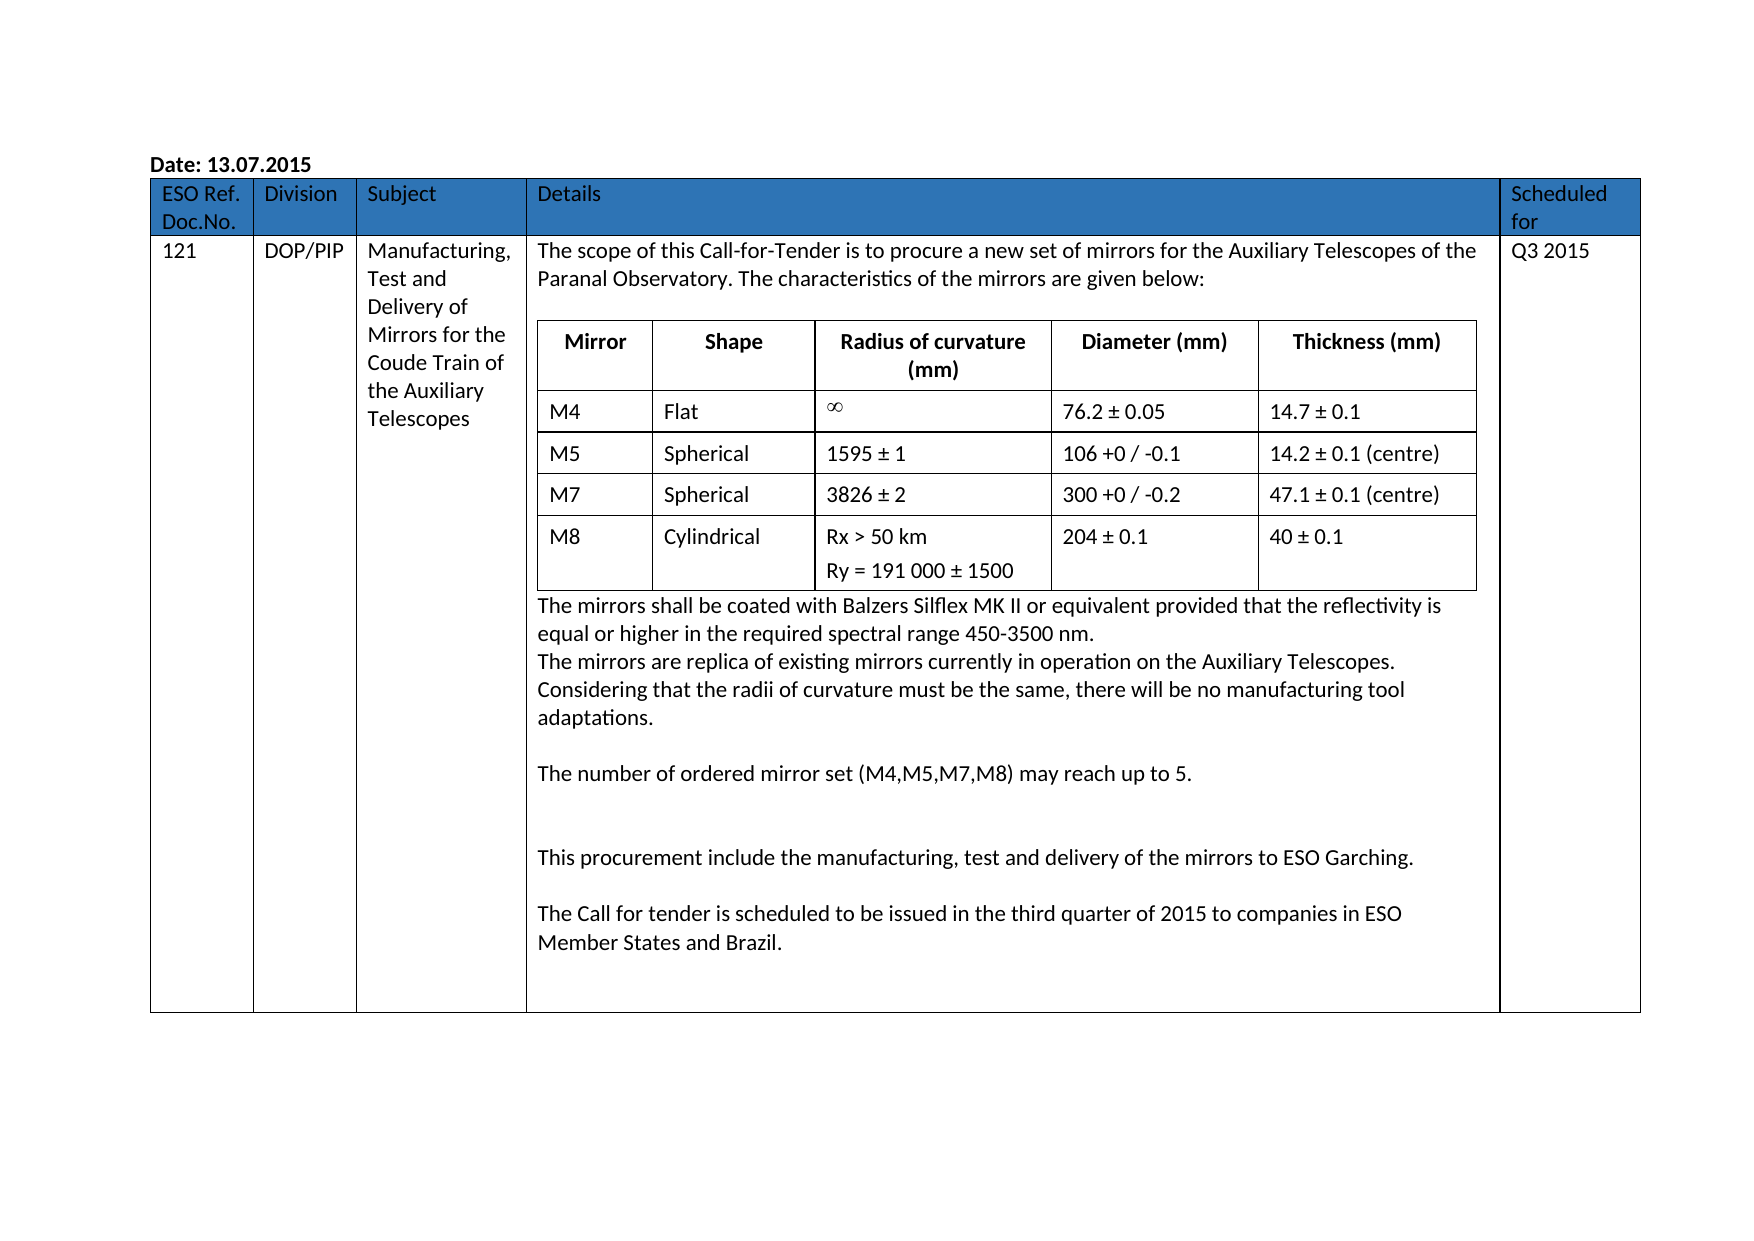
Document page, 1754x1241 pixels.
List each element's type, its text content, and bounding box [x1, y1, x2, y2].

table_header Division [254, 179, 356, 235]
table_cell Q3 2015 [1501, 236, 1640, 1012]
text Date: 13.07.2015 [150, 150, 1604, 178]
table_header Details [527, 179, 1499, 235]
table_cell DOP/PIP [254, 236, 356, 1012]
table_cell Manufacturing, Test and Delivery of Mirrors for the Coude Train of the Auxiliary Telescopes [357, 236, 526, 1012]
table_header ESO Ref. Doc.No. [151, 179, 253, 235]
table_header Scheduled for [1501, 179, 1640, 235]
table_header Subject [357, 179, 526, 235]
table_cell 121 [151, 236, 253, 1012]
table_cell The scope of this Call-for-Tender is to procure a new set of mirrors for the Auxiliary Telescopes of the Paranal Observatory. The characteristics of the mirrors are given below: The mirrors shall be coated with Balzers Silflex MK II or equivalent provided that the reflectivity is equal or higher in the required spectral range 450-3500 nm. The mirrors are replica of existing mirrors currently in operation on the Auxiliary Telescopes. Considering that the radii of curvature must be the same, there will be no manufacturing tool adaptations. The number of ordered mirror set (M4,M5,M7,M8) may reach up to 5. This procurement include the manufacturing, test and delivery of the mirrors to ESO Garching. The Call for tender is scheduled to be issued in the third quarter of 2015 to companies in ESO Member States and Brazil. [527, 236, 1499, 1012]
